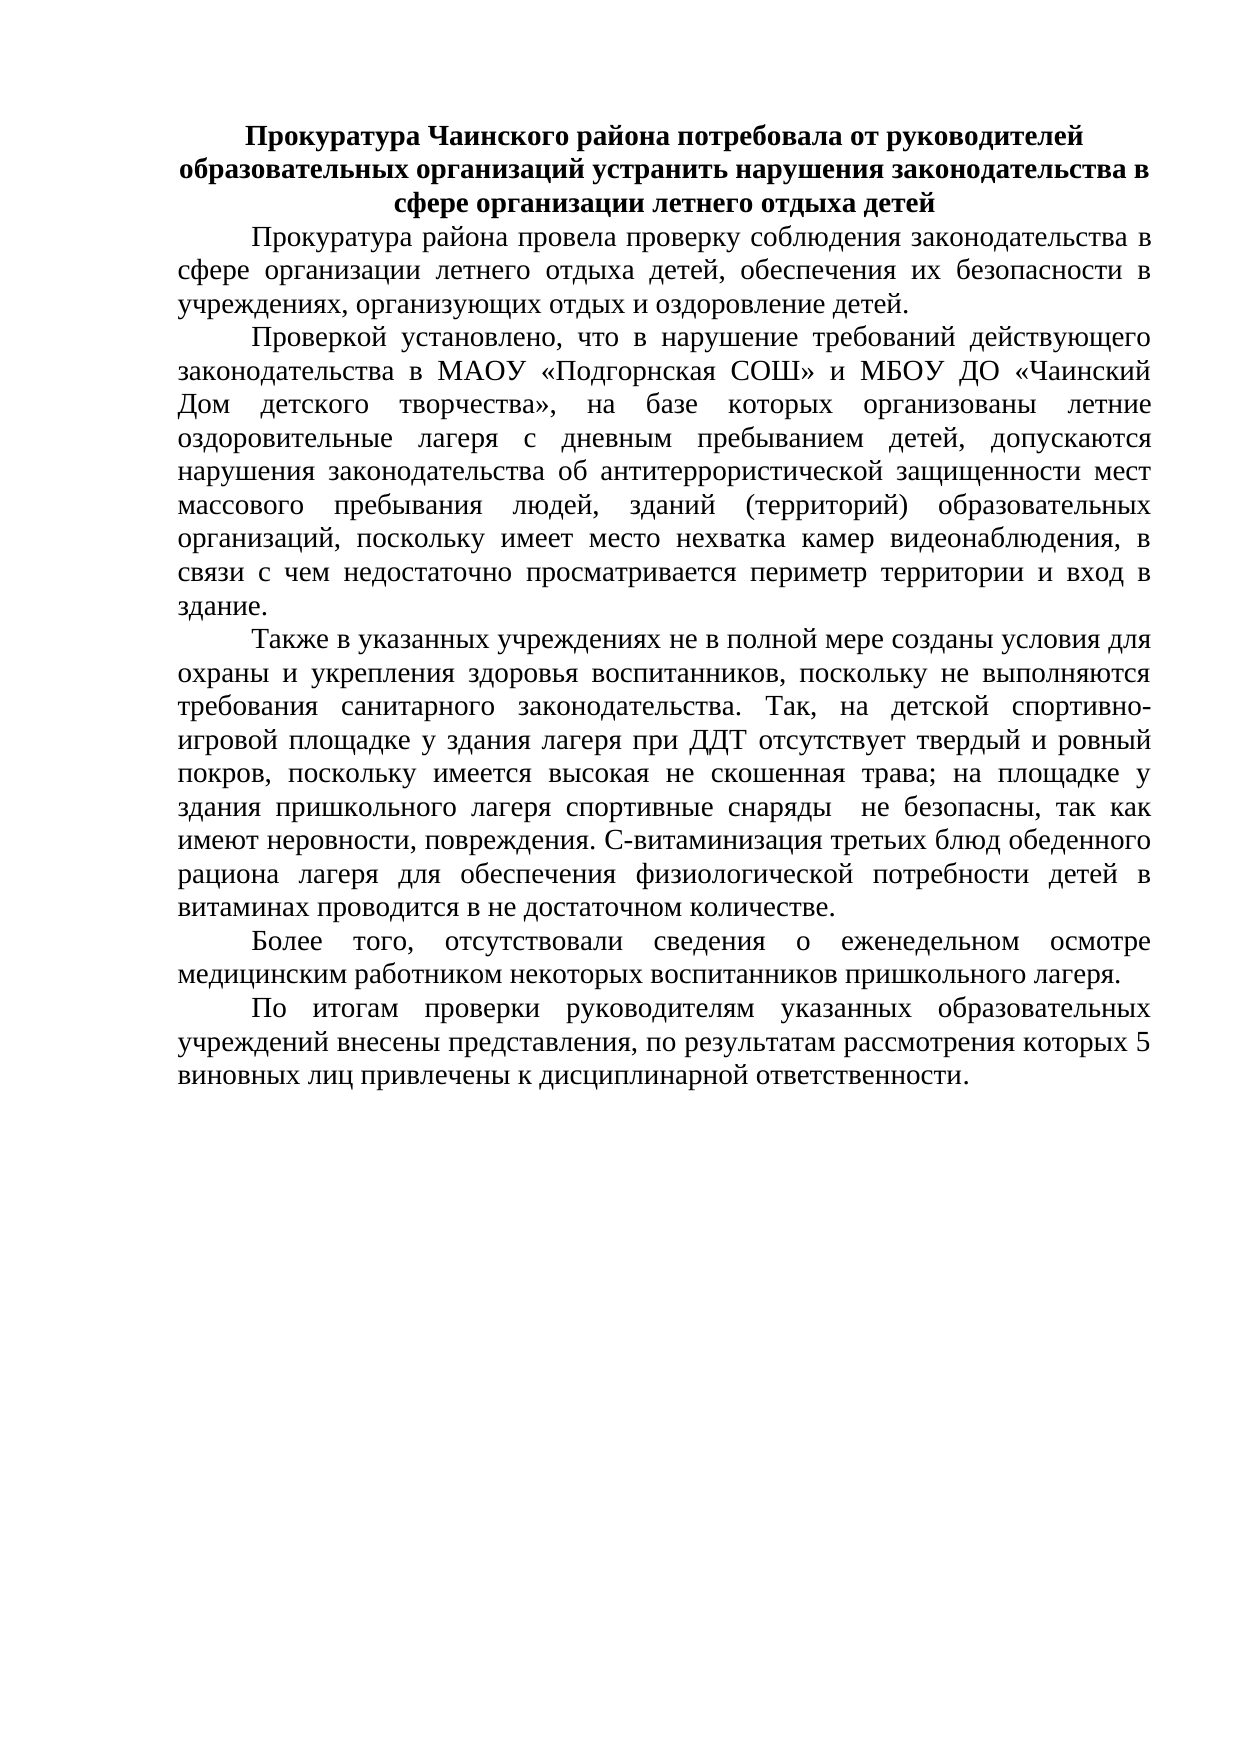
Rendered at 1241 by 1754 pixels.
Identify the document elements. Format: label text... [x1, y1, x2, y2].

text Проверкой установлено, что в нарушение требований действующего законодательства в МАОУ «Подгорнская СОШ» и МБОУ ДО «Чаинский Дом детского творчества», на базе которых организованы летние оздоровительные лагеря с дневным пребыванием детей, допускаются нарушения законодательства об антитеррористической защищенности мест массового пребывания людей, зданий (территорий) образовательных организаций, поскольку имеет место нехватка камер видеонаблюдения, в связи с чем недостаточно просматривается периметр территории и вход в здание. [177, 319, 1152, 621]
text Прокуратура района провела проверку соблюдения законодательства в сфере организации летнего отдыха детей, обеспечения их безопасности в учреждениях, организующих отдых и оздоровление детей. [177, 219, 1152, 319]
text Также в указанных учреждениях не в полной мере созданы условия для охраны и укрепления здоровья воспитанников, поскольку не выполняются требования санитарного законодательства. Так, на детской спортивно-игровой площадке у здания лагеря при ДДТ отсутствует твердый и ровный покров, поскольку имеется высокая не скошенная трава; на площадке у здания пришкольного лагеря спортивные снаряды не безопасны, так как имеют неровности, повреждения. C-витаминизация третьих блюд обеденного рациона лагеря для обеспечения физиологической потребности детей в витаминах проводится в не достаточном количестве. [177, 621, 1152, 923]
text По итогам проверки руководителям указанных образовательных учреждений внесены представления, по результатам рассмотрения которых 5 виновных лиц привлечены к дисциплинарной ответственности. [177, 990, 1152, 1091]
text Прокуратура Чаинского района потребовала от руководителей образовательных организаций устранить нарушения законодательства в сфере организации летнего отдыха детей [177, 118, 1152, 219]
text Более того, отсутствовали сведения о еженедельном осмотре медицинским работником некоторых воспитанников пришкольного лагеря. [177, 923, 1152, 990]
